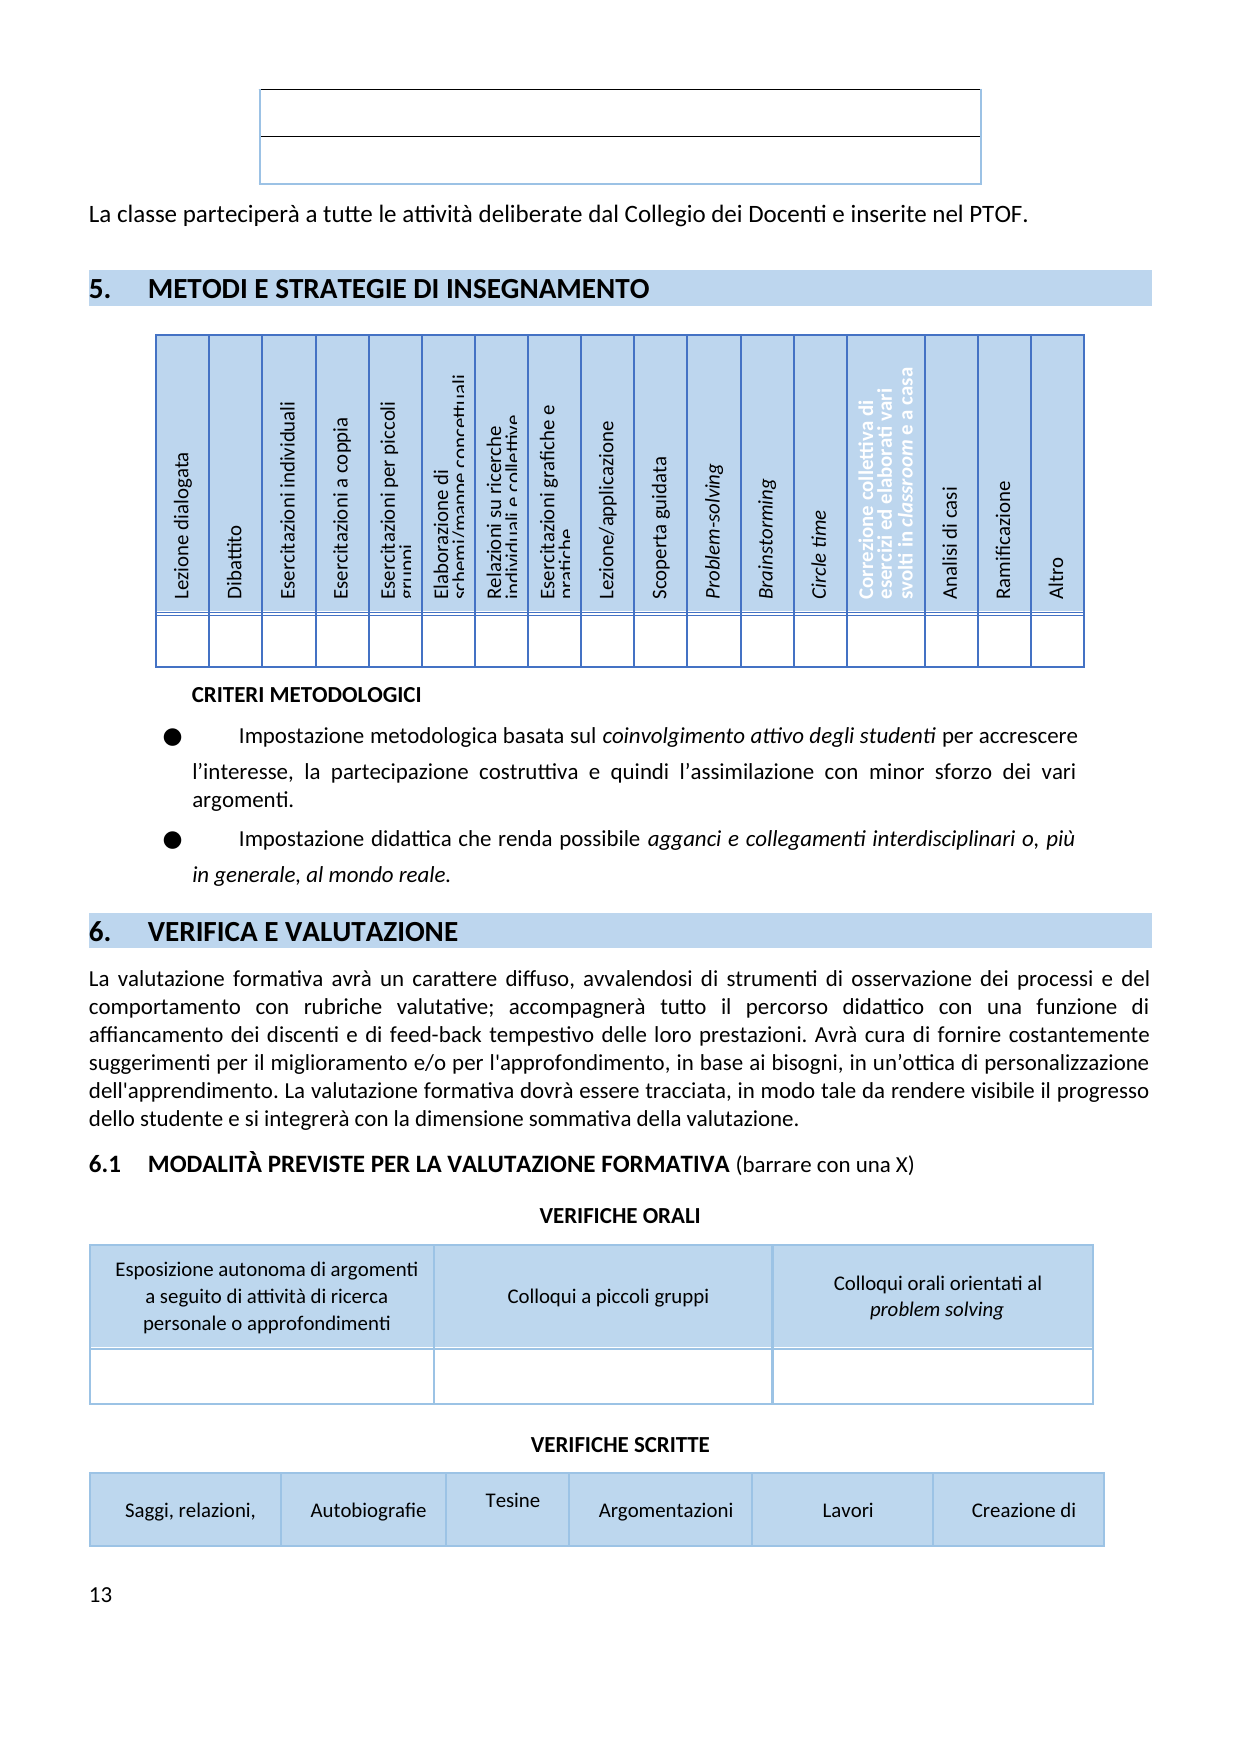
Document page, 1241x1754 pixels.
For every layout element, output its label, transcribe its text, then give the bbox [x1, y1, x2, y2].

table_header Colloqui a piccoli gruppi [435, 1246, 771, 1347]
table_header Problem-solving [688, 336, 740, 611]
table_header Analisi di casi [926, 336, 977, 611]
table_cell [423, 616, 474, 666]
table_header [570, 1474, 751, 1545]
table_cell [1032, 616, 1083, 666]
table_cell [261, 90, 980, 136]
text La valutazione formativa avrà un carattere diffuso, avvalendosi di strumenti di osservazione dei processi e del comportamento con rubriche valutative; accompagnerà tutto il percorso didattico con una funzione di affiancamento dei discenti e di feed-back tempestivo delle loro prestazioni. Avrà cura di fornire costantemente suggerimenti per il miglioramento e/o per l'approfondimento, in base ai bisogni, in un’ottica di personalizzazione dell'apprendimento. La valutazione formativa dovrà essere tracciata, in modo tale da rendere visibile il progresso dello studente e si integrerà con la dimensione sommativa della valutazione. [89, 964, 1152, 1132]
table_cell [370, 616, 421, 666]
table_cell [317, 616, 368, 666]
text VERIFICHE ORALI [89, 1202, 1152, 1230]
subtitle VERIFICA E VALUTAZIONE [89, 913, 1152, 948]
table_header Esposizione autonoma di argomenti a seguito di attività di ricerca personale o approfondimenti [91, 1246, 433, 1347]
table_header Esercitazioni per piccoli gruppi [370, 336, 421, 611]
table_header Relazioni su ricerche individuali e collettive [476, 336, 527, 611]
table_cell [635, 616, 686, 666]
table_cell [582, 616, 633, 666]
table_cell [529, 616, 580, 666]
table_cell [774, 1350, 1092, 1403]
table_header Colloqui orali orientati al problem solving [774, 1246, 1092, 1347]
table_cell [979, 616, 1030, 666]
table_cell [848, 616, 924, 666]
table_header Brainstorming [742, 336, 793, 611]
table_header Circle time [795, 336, 846, 611]
table_header Correzione collettiva di esercizi ed elaborati vari svolti in classroom e a casa [848, 336, 924, 611]
table_header Tesine [447, 1474, 568, 1545]
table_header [91, 1474, 280, 1545]
table_cell [795, 616, 846, 666]
table_header Esercitazioni individuali [263, 336, 315, 611]
table_header Elaborazione di schemi/mappe concettuali [423, 336, 474, 611]
table_header Scoperta guidata [635, 336, 686, 611]
table_cell [476, 616, 527, 666]
table_header Esercitazioni grafiche e pratiche [529, 336, 580, 611]
table_header Ramificazione [979, 336, 1030, 611]
text CRITERI METODOLOGICI [192, 680, 1152, 708]
table_cell [157, 616, 208, 666]
subtitle METODI E STRATEGIE DI INSEGNAMENTO [89, 270, 1152, 306]
table_header Lezione/applicazione [582, 336, 633, 611]
text VERIFICHE SCRITTE [89, 1430, 1152, 1458]
table_cell [435, 1350, 771, 1403]
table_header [753, 1474, 932, 1545]
table_header Dibattito [210, 336, 261, 611]
table_cell [688, 616, 740, 666]
subtitle 6.1 MODALITÀ PREVISTE PER LA VALUTAZIONE FORMATIVA (barrare con una X) [89, 1157, 1152, 1177]
table_cell [926, 616, 977, 666]
text ● Impostazione metodologica basata sul coinvolgimento attivo degli studenti per accrescere l’interesse, la partecipazione costruttiva e quindi l’assimilazione con minor sforzo dei vari argomenti. [162, 710, 1078, 813]
text ● Impostazione didattica che renda possibile agganci e collegamenti interdisciplinari o, più in generale, al mondo reale. [162, 813, 1078, 888]
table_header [934, 1474, 1103, 1545]
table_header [282, 1474, 445, 1545]
table_header Esercitazioni a coppia [317, 336, 368, 611]
table_cell [263, 616, 315, 666]
table_cell [210, 616, 261, 666]
table_cell [742, 616, 793, 666]
table_header Lezione dialogata [157, 336, 208, 611]
text La classe parteciperà a tutte le attività deliberate dal Collegio dei Docenti e inserite nel PTOF. [89, 198, 1152, 228]
table_cell [91, 1350, 433, 1403]
table_header Altro [1032, 336, 1083, 611]
table_cell [261, 137, 980, 183]
